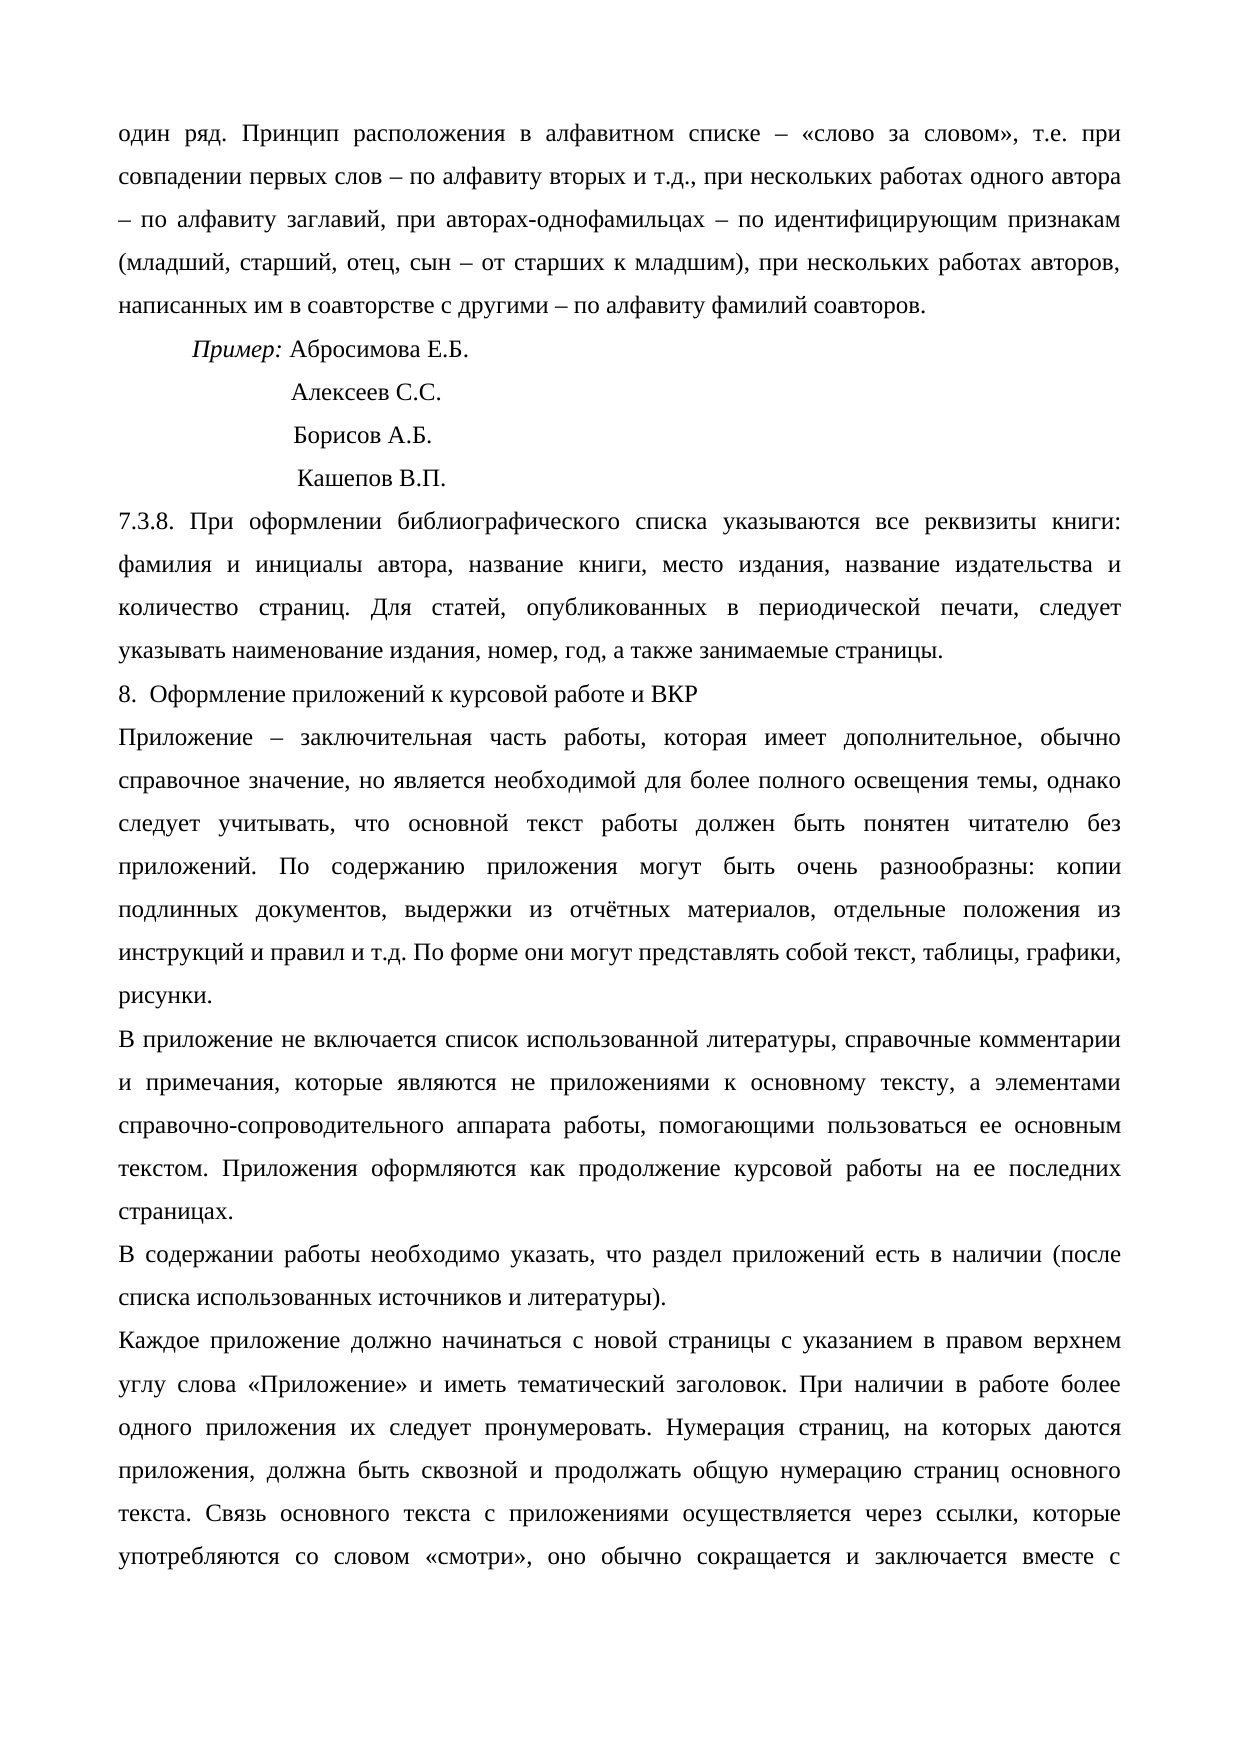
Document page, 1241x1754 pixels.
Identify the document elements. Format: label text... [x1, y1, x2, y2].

text 7.3.8. При оформлении библиографического списка указываются все реквизиты книги: фамилия и инициалы автора, название книги, место издания, название издательства и количество страниц. Для статей, опубликованных в периодической печати, следует указывать наименование издания, номер, год, а также занимаемые страницы. [118, 506, 1122, 664]
text В приложение не включается список использованной литературы, справочные комментарии и примечания, которые являются не приложениями к основному тексту, а элементами справочно-сопроводительного аппарата работы, помогающими пользоваться ее основным текстом. Приложения оформляются как продолжение курсовой работы на ее последних страницах. [118, 1024, 1122, 1225]
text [118, 118, 1122, 319]
text Кашепов В.П. [118, 463, 1122, 492]
text 8. Оформление приложений к курсовой работе и ВКР [118, 679, 1122, 707]
text Алексеев С.С. [118, 377, 1122, 406]
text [118, 1326, 1122, 1570]
text Приложение – заключительная часть работы, которая имеет дополнительное, обычно справочное значение, но является необходимой для более полного освещения темы, однако следует учитывать, что основной текст работы должен быть понятен читателю без приложений. По содержанию приложения могут быть очень разнообразны: копии подлинных документов, выдержки из отчётных материалов, отдельные положения из инструкций и правил и т.д. По форме они могут представлять собой текст, таблицы, графики, рисунки. [118, 722, 1122, 1009]
text Пример: Абросимова Е.Б. [118, 334, 1122, 362]
text В содержании работы необходимо указать, что раздел приложений есть в наличии (после списка использованных источников и литературы). [118, 1239, 1122, 1311]
text Борисов А.Б. [118, 420, 1122, 449]
